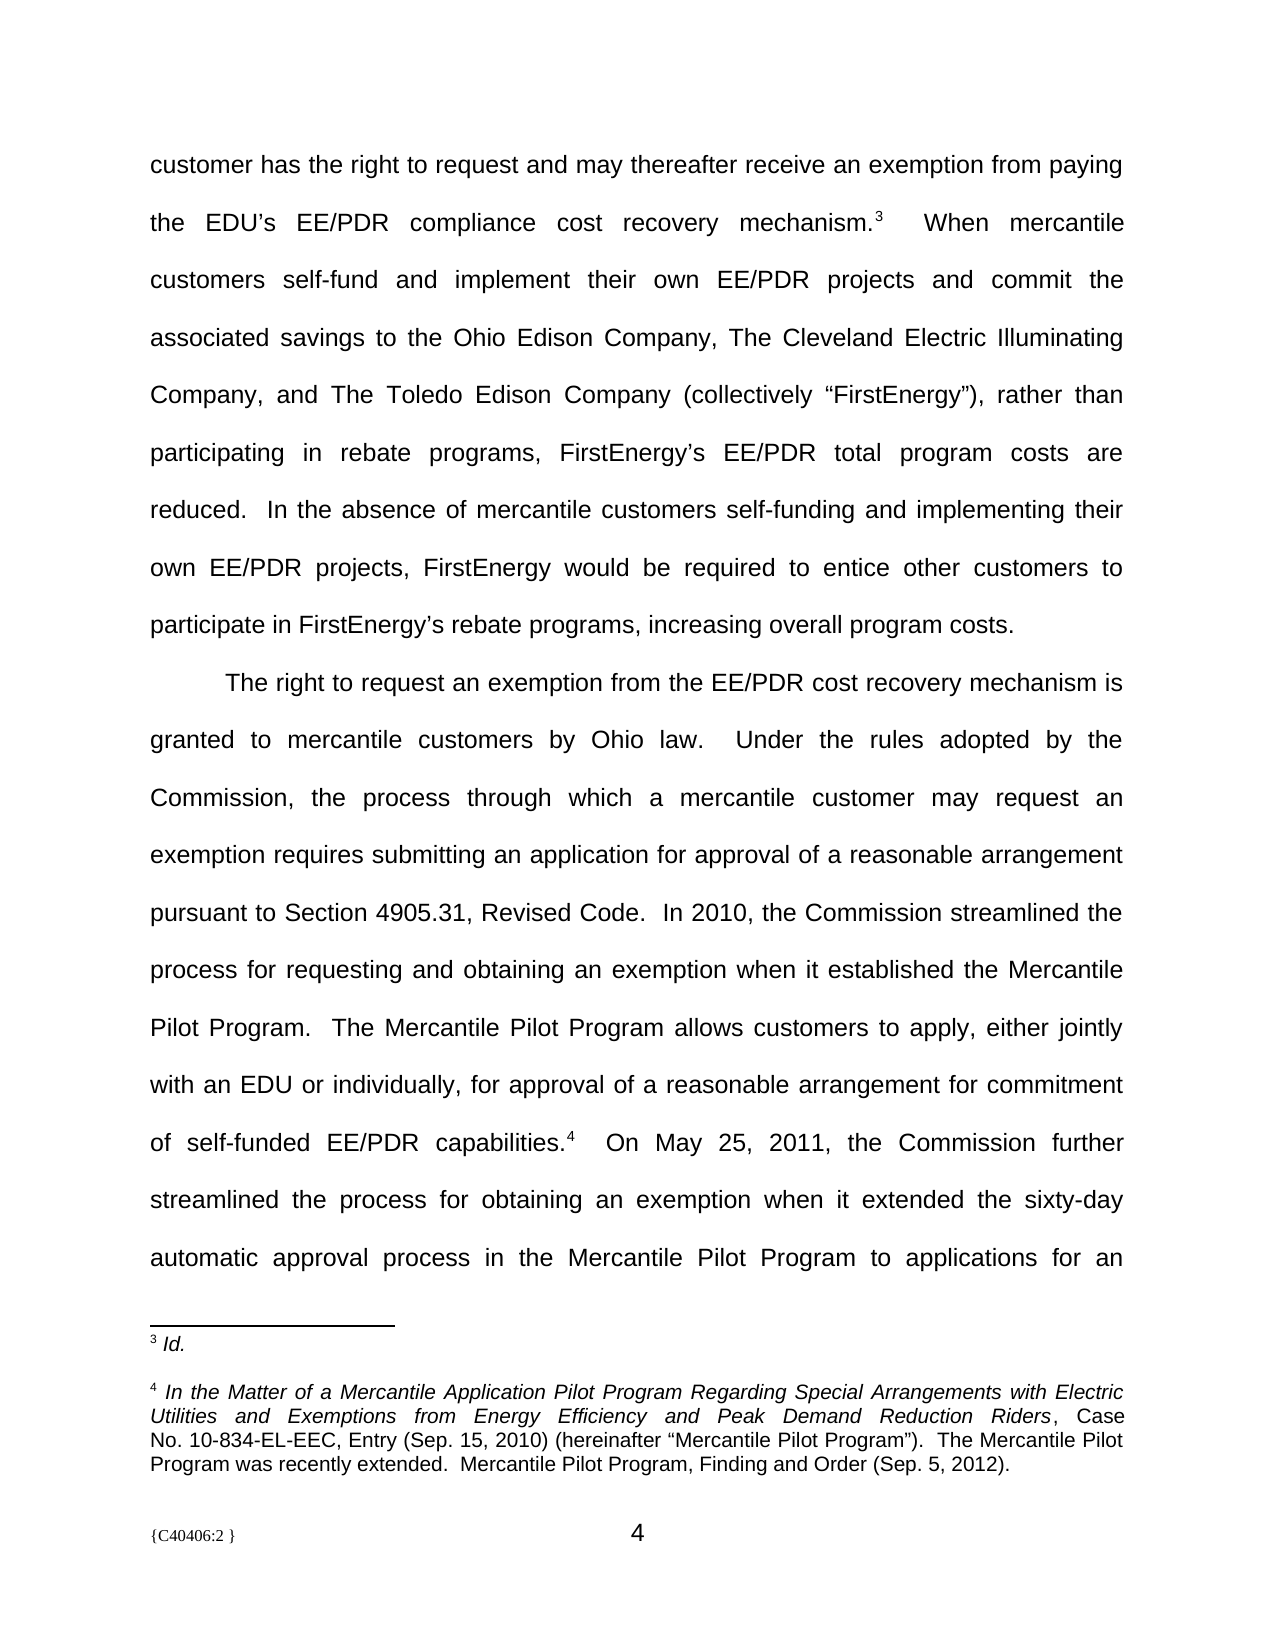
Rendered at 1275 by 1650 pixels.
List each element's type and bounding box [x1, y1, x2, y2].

text [150, 150, 1125, 639]
text [150, 667, 1125, 1271]
